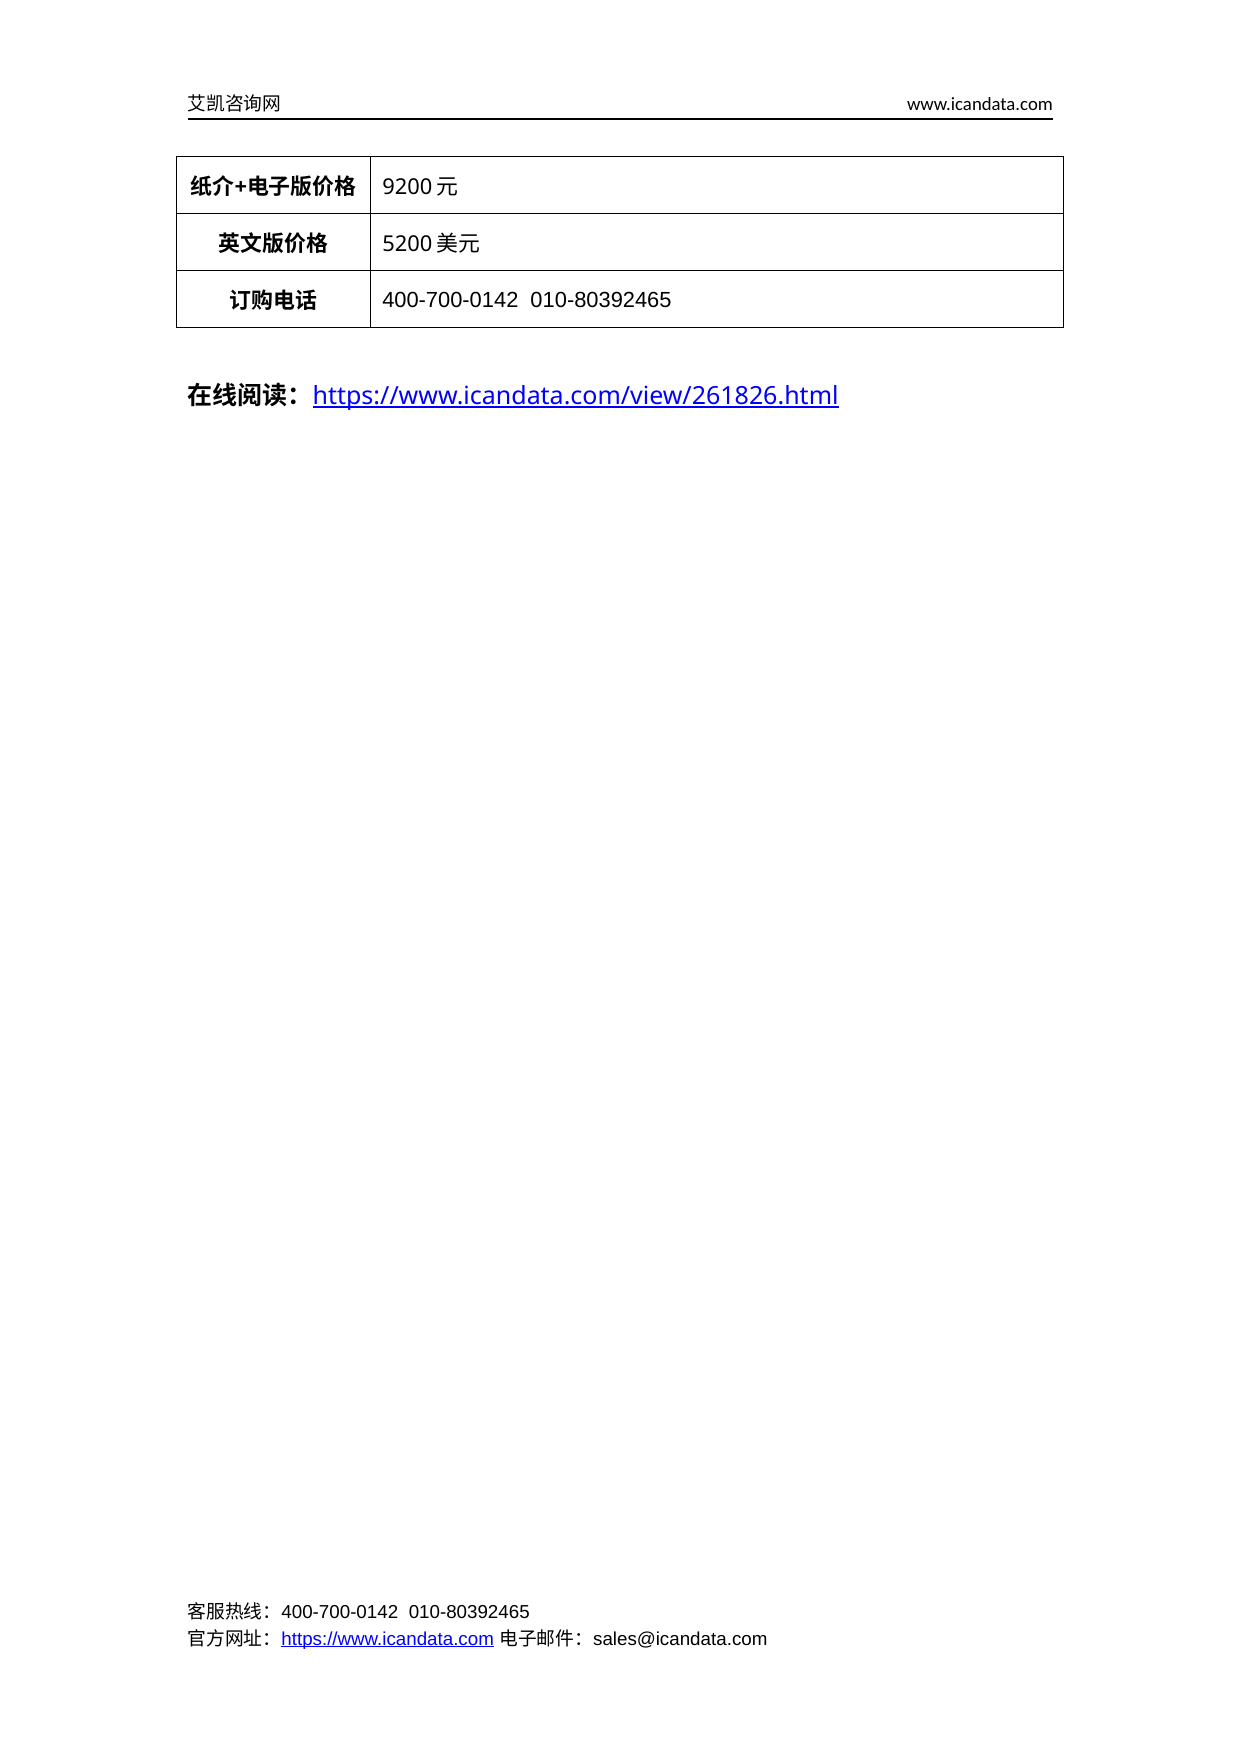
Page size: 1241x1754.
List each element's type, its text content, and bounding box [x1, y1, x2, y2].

table_cell 订购电话 [177, 271, 370, 327]
text 在线阅读：https://www.icandata.com/view/261826.html [187, 361, 1053, 426]
table_cell 9200元 [371, 157, 1063, 213]
table_cell 纸介+电子版价格 [177, 157, 370, 213]
table_cell 5200美元 [371, 214, 1063, 270]
table_cell 英文版价格 [177, 214, 370, 270]
table_cell 400-700-0142 010-80392465 [371, 271, 1063, 327]
